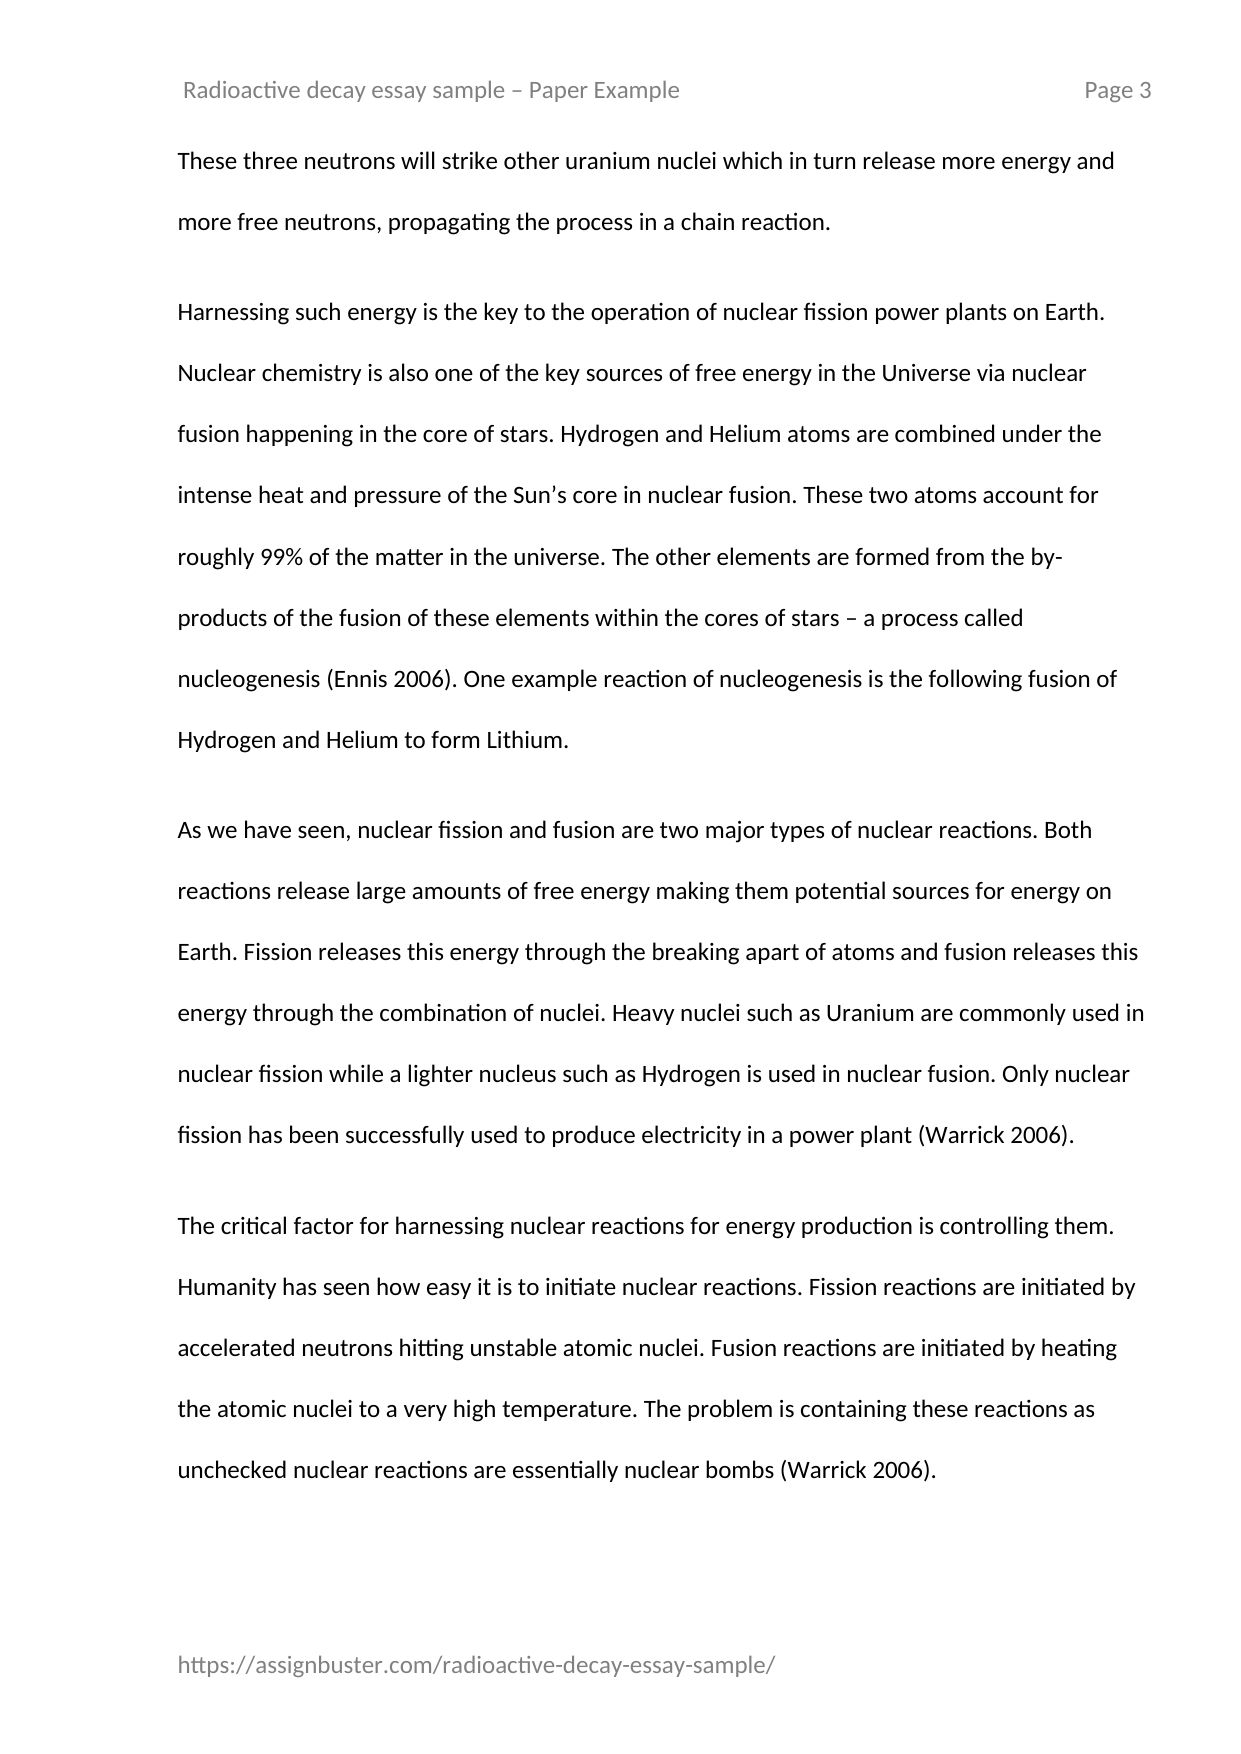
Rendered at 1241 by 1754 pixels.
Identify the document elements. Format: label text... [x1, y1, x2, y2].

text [177, 145, 1152, 237]
text As we have seen, nuclear fission and fusion are two major types of nuclear reactions. Both reactions release large amounts of free energy making them potential sources for energy on Earth. Fission releases this energy through the breaking apart of atoms and fusion releases this energy through the combination of nuclei. Heavy nuclei such as Uranium are commonly used in nuclear fission while a lighter nucleus such as Hydrogen is used in nuclear fusion. Only nuclear fission has been successfully used to produce electricity in a power plant (Warrick 2006). [177, 814, 1152, 1150]
text Harnessing such energy is the key to the operation of nuclear fission power plants on Earth. Nuclear chemistry is also one of the key sources of free energy in the Universe via nuclear fusion happening in the core of stars. Hydrogen and Helium atoms are combined under the intense heat and pressure of the Sun’s core in nuclear fusion. These two atoms account for roughly 99% of the matter in the universe. The other elements are formed from the by-products of the fusion of these elements within the cores of stars – a process called nucleogenesis (Ennis 2006). One example reaction of nucleogenesis is the following fusion of Hydrogen and Helium to form Lithium. [177, 297, 1152, 754]
text The critical factor for harnessing nuclear reactions for energy production is controlling them. Humanity has seen how easy it is to initiate nuclear reactions. Fission reactions are initiated by accelerated neutrons hitting unstable atomic nuclei. Fusion reactions are initiated by heating the atomic nuclei to a very high temperature. The problem is containing these reactions as unchecked nuclear reactions are essentially nuclear bombs (Warrick 2006). [177, 1210, 1152, 1485]
